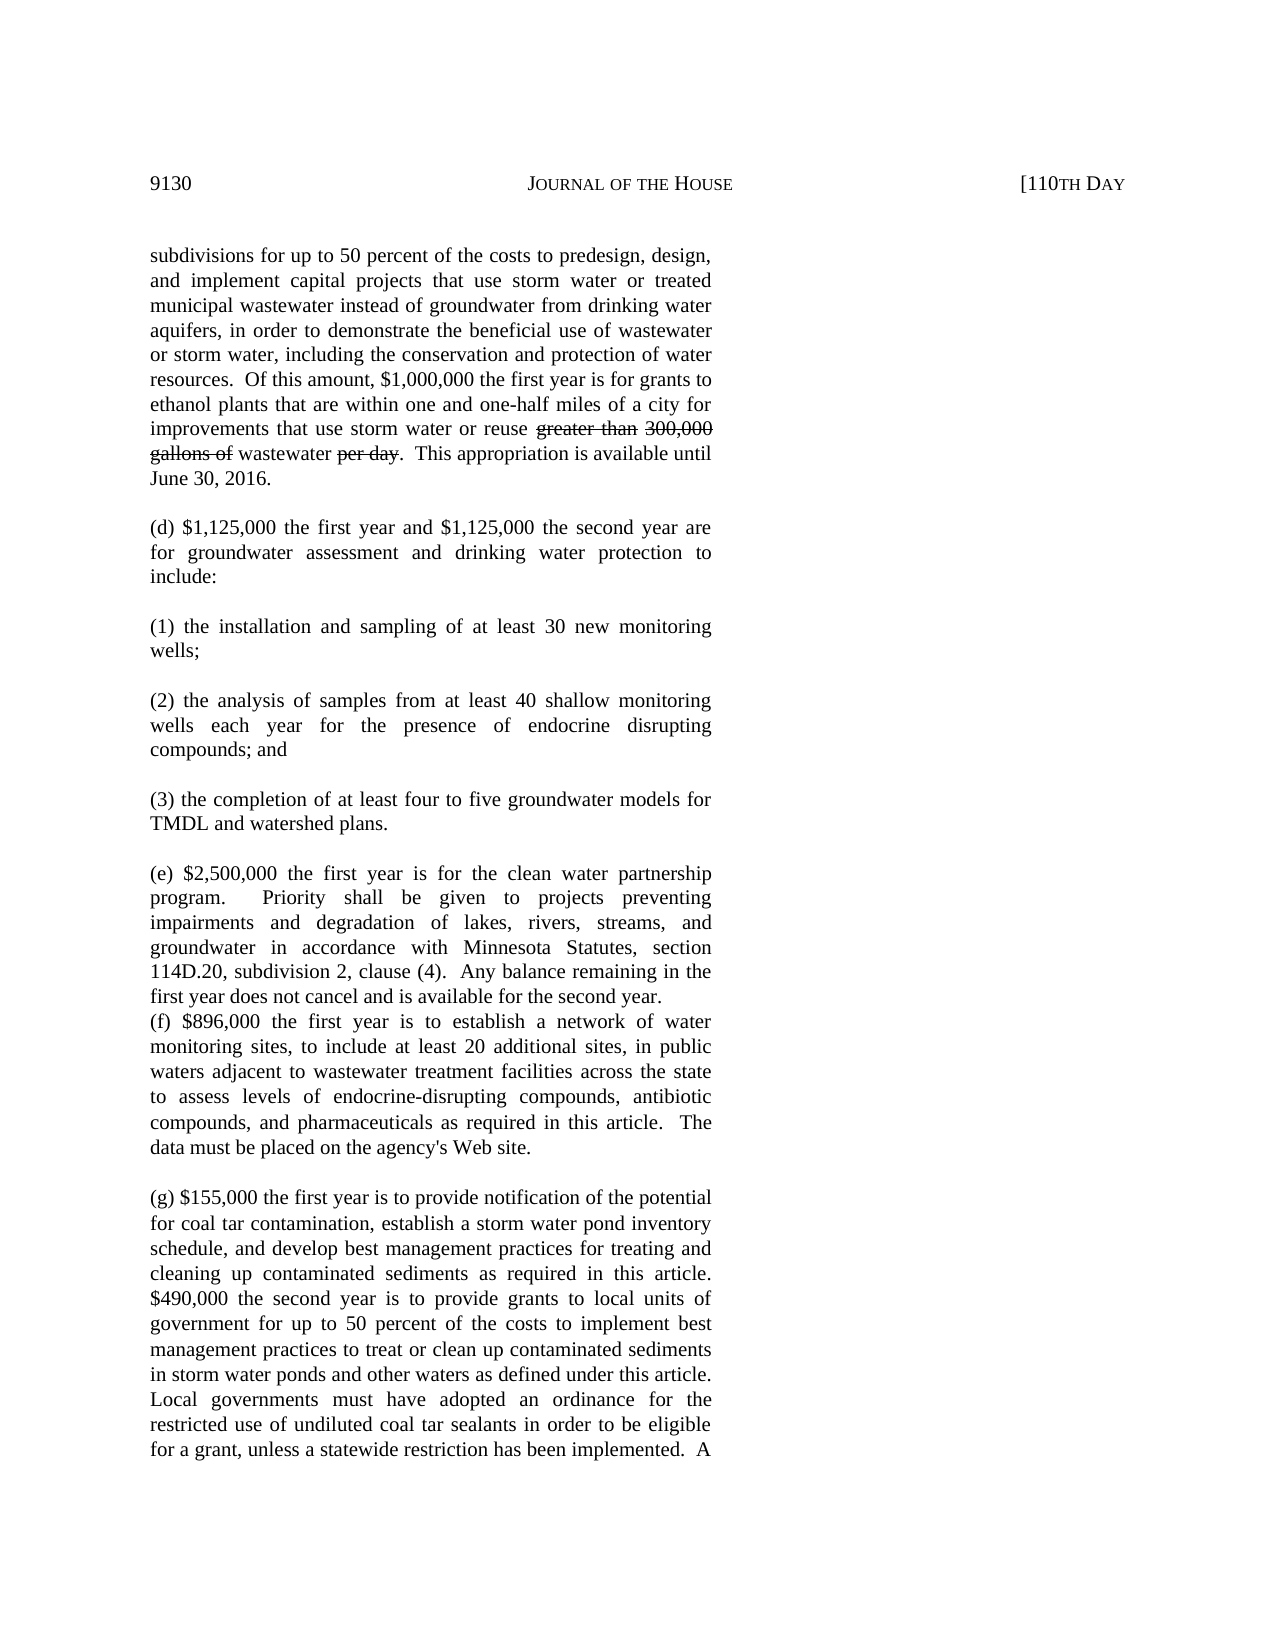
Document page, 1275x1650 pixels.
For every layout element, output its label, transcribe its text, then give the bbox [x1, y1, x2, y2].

text (f) $896,000 the first year is to establish a network of water monitoring sites, to include at least 20 additional sites, in public waters adjacent to wastewater treatment facilities across the state to assess levels of endocrine-disrupting compounds, antibiotic compounds, and pharmaceuticals as required in this article. The data must be placed on the agency's Web site. [150, 1009, 712, 1159]
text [150, 243, 712, 490]
text (1) the installation and sampling of at least 30 new monitoring wells; [150, 614, 712, 662]
text (3) the completion of at least four to five groundwater models for TMDL and watershed plans. [150, 787, 712, 835]
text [150, 1185, 712, 1461]
text (d) $1,125,000 the first year and $1,125,000 the second year are for groundwater assessment and drinking water protection to include: [150, 515, 712, 588]
text (2) the analysis of samples from at least 40 shallow monitoring wells each year for the presence of endocrine disrupting compounds; and [150, 688, 712, 761]
text (e) $2,500,000 the first year is for the clean water partnership program. Priority shall be given to projects preventing impairments and degradation of lakes, rivers, streams, and groundwater in accordance with Minnesota Statutes, section 114D.20, subdivision 2, clause (4). Any balance remaining in the first year does not cancel and is available for the second year. [150, 861, 712, 1008]
